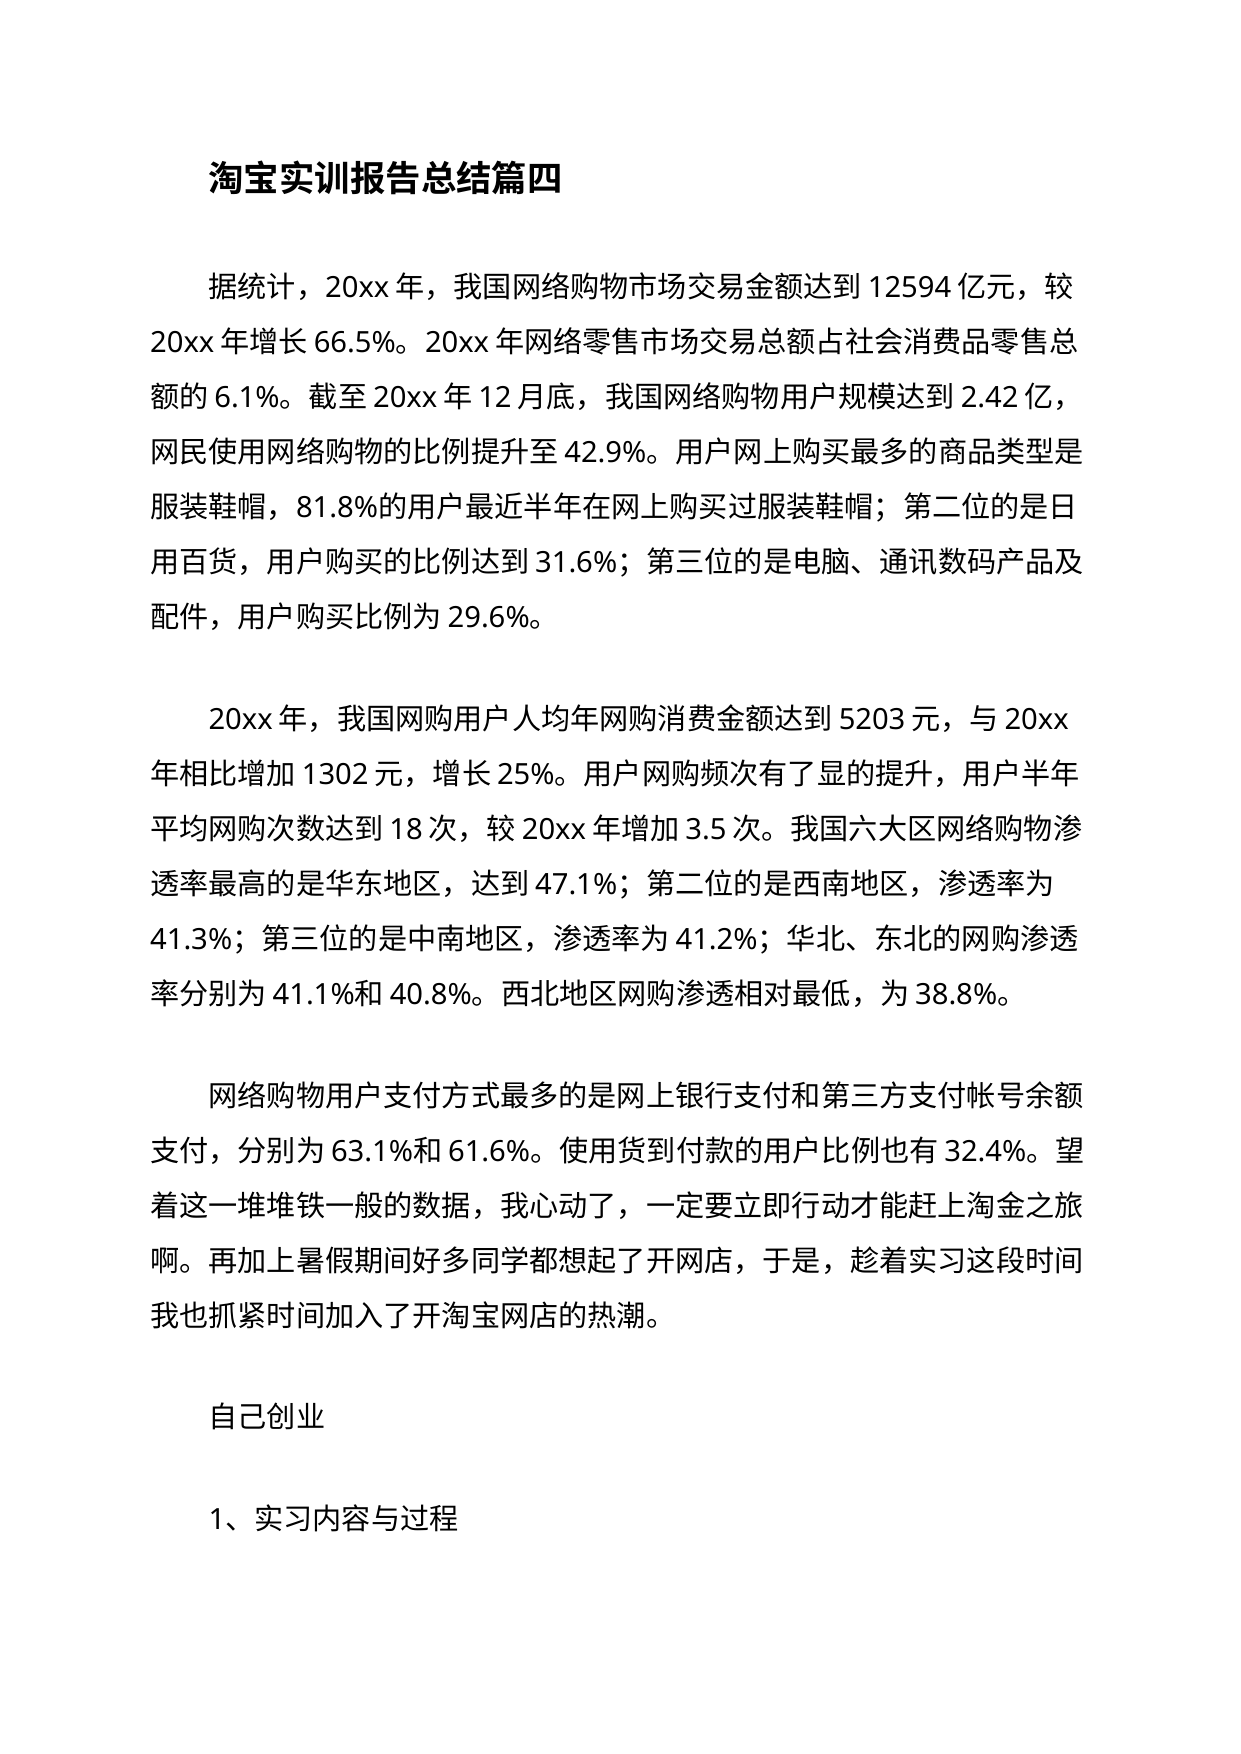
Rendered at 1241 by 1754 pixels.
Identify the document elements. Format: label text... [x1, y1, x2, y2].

text 20xx年，我国网购用户人均年网购消费金额达到5203元，与20xx年相比增加1302元，增长25%。用户网购频次有了显的提升，用户半年平均网购次数达到18次，较20xx年增加3.5次。我国六大区网络购物渗透率最高的是华东地区，达到47.1%；第二位的是西南地区，渗透率为41.3%；第三位的是中南地区，渗透率为41.2%；华北、东北的网购渗透率分别为41.1%和40.8%。西北地区网购渗透相对最低，为38.8%。 [150, 695, 1090, 1013]
text 据统计，20xx年，我国网络购物市场交易金额达到12594亿元，较20xx年增长66.5%。20xx年网络零售市场交易总额占社会消费品零售总额的6.1%。截至20xx年12月底，我国网络购物用户规模达到2.42亿，网民使用网络购物的比例提升至42.9%。用户网上购买最多的商品类型是服装鞋帽，81.8%的用户最近半年在网上购买过服装鞋帽；第二位的是日用百货，用户购买的比例达到31.6%；第三位的是电脑、通讯数码产品及配件，用户购买比例为29.6%。 [150, 263, 1090, 636]
text 淘宝实训报告总结篇四 [150, 150, 1090, 201]
text 自己创业 [150, 1394, 1090, 1436]
text 网络购物用户支付方式最多的是网上银行支付和第三方支付帐号余额支付，分别为63.1%和61.6%。使用货到付款的用户比例也有32.4%。望着这一堆堆铁一般的数据，我心动了，一定要立即行动才能赶上淘金之旅啊。再加上暑假期间好多同学都想起了开网店，于是，趁着实习这段时间我也抓紧时间加入了开淘宝网店的热潮。 [150, 1072, 1090, 1334]
text 1、实习内容与过程 [150, 1496, 1090, 1538]
